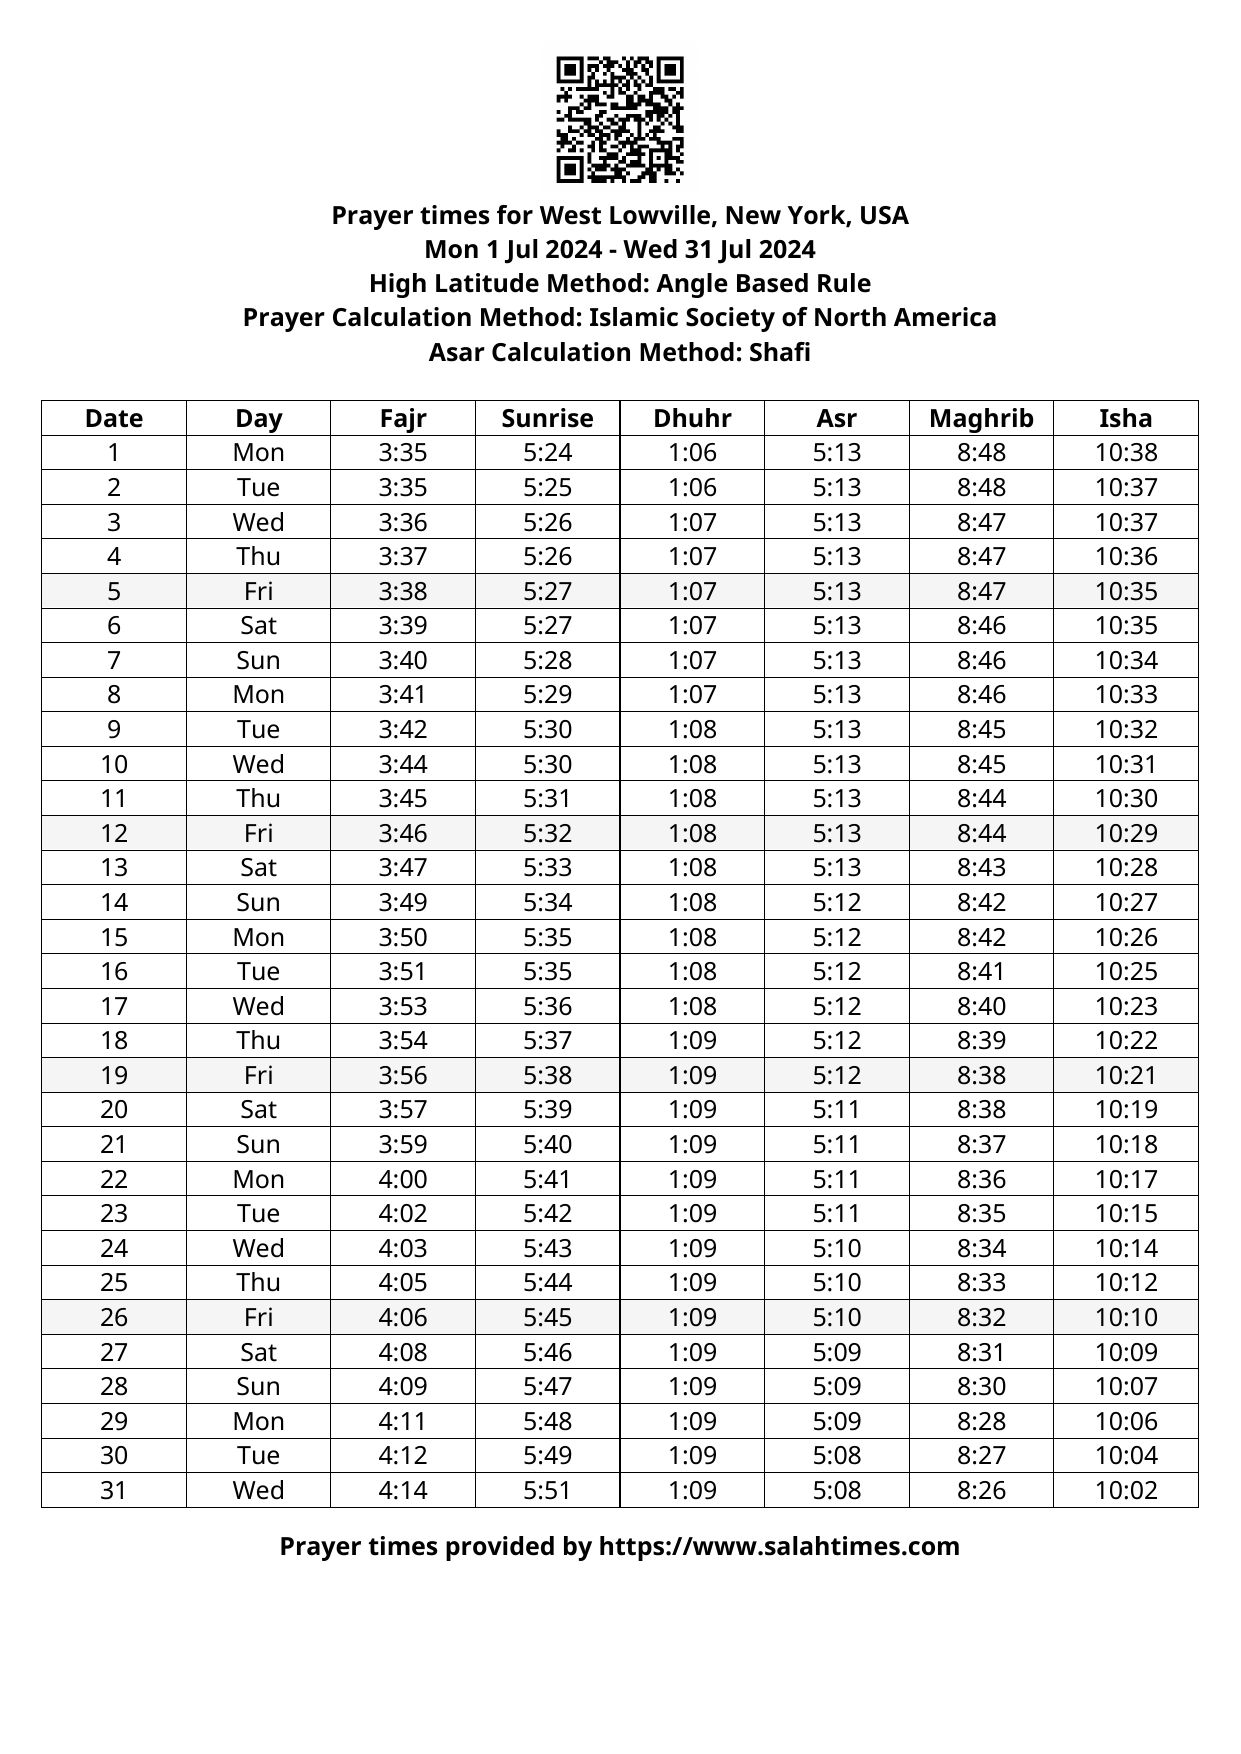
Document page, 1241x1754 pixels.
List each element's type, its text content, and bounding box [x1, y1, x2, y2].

table_cell 3:51 [331, 954, 475, 988]
table_cell 10:09 [1054, 1335, 1198, 1368]
table_cell 5:24 [476, 436, 619, 469]
table_cell 3:40 [331, 643, 475, 677]
table_cell 5:10 [765, 1231, 909, 1264]
table_cell Mon [187, 1404, 330, 1437]
table_cell 5:31 [476, 781, 619, 815]
table_cell 10:22 [1054, 1024, 1198, 1057]
table_cell 1:09 [621, 1473, 764, 1507]
table_cell 8:43 [910, 851, 1053, 884]
table_cell 24 [42, 1231, 186, 1264]
text Asar Calculation Method: Shafi [42, 334, 1198, 368]
table_cell 8:31 [910, 1335, 1053, 1368]
table_cell 13 [42, 851, 186, 884]
table_cell 3:38 [331, 574, 475, 607]
picture [542, 41, 699, 198]
table_cell 3:39 [331, 609, 475, 642]
table_cell 8:38 [910, 1058, 1053, 1092]
table_cell 1:08 [621, 816, 764, 849]
table_cell 4:00 [331, 1162, 475, 1195]
text High Latitude Method: Angle Based Rule [42, 266, 1198, 300]
table_cell 4:03 [331, 1231, 475, 1264]
table_cell Thu [187, 539, 330, 573]
table_cell 5:13 [765, 609, 909, 642]
table_cell 10:32 [1054, 712, 1198, 746]
table_cell 3:54 [331, 1024, 475, 1057]
table_cell 4 [42, 539, 186, 573]
text Prayer times for West Lowville, New York, USA [42, 198, 1198, 232]
table_cell 1:08 [621, 747, 764, 780]
table_cell 8:28 [910, 1404, 1053, 1437]
table_cell Sat [187, 851, 330, 884]
table_cell Fri [187, 816, 330, 849]
table_cell 1:09 [621, 1404, 764, 1437]
table_cell 3:57 [331, 1093, 475, 1126]
table_cell 5:28 [476, 643, 619, 677]
table_cell 5:49 [476, 1439, 619, 1472]
table_cell 8:47 [910, 539, 1053, 573]
table_cell 5:30 [476, 747, 619, 780]
table_cell 8:48 [910, 436, 1053, 469]
table_cell 1:09 [621, 1196, 764, 1230]
table_cell 20 [42, 1093, 186, 1126]
table_cell 1:09 [621, 1024, 764, 1057]
table_cell 3:56 [331, 1058, 475, 1092]
table_cell 4:02 [331, 1196, 475, 1230]
table_cell 5:34 [476, 885, 619, 919]
table_cell Thu [187, 1024, 330, 1057]
table_cell 10:14 [1054, 1231, 1198, 1264]
table_cell 10:17 [1054, 1162, 1198, 1195]
table_cell 1:07 [621, 505, 764, 538]
table_cell 4:09 [331, 1369, 475, 1403]
table_cell 10:27 [1054, 885, 1198, 919]
table_cell Sat [187, 1093, 330, 1126]
table_cell 5:13 [765, 816, 909, 849]
table_cell 5:13 [765, 712, 909, 746]
table_cell 8:33 [910, 1266, 1053, 1299]
table_cell 8:39 [910, 1024, 1053, 1057]
table_header Dhuhr [621, 401, 764, 434]
table_cell 10:25 [1054, 954, 1198, 988]
table_cell Mon [187, 920, 330, 953]
table_header Maghrib [910, 401, 1053, 434]
table_cell 17 [42, 989, 186, 1022]
table_cell 8:44 [910, 781, 1053, 815]
table_cell Fri [187, 1300, 330, 1334]
table_cell 10:33 [1054, 678, 1198, 711]
table_cell 8:34 [910, 1231, 1053, 1264]
table_cell 8:45 [910, 747, 1053, 780]
table_cell 1:08 [621, 781, 764, 815]
table_cell 8:30 [910, 1369, 1053, 1403]
table_cell 1:07 [621, 539, 764, 573]
table_cell 5:51 [476, 1473, 619, 1507]
table_cell 4:06 [331, 1300, 475, 1334]
table_cell 1 [42, 436, 186, 469]
table_cell 3:59 [331, 1127, 475, 1161]
table_cell Thu [187, 781, 330, 815]
table_cell 5:27 [476, 574, 619, 607]
table_cell 12 [42, 816, 186, 849]
table_cell 10 [42, 747, 186, 780]
table_cell 5:12 [765, 1058, 909, 1092]
table_cell Sun [187, 885, 330, 919]
table_cell 10:36 [1054, 539, 1198, 573]
table_cell 10:04 [1054, 1439, 1198, 1472]
table_cell 5:32 [476, 816, 619, 849]
table_cell 1:09 [621, 1335, 764, 1368]
table_cell 5:47 [476, 1369, 619, 1403]
table_cell 5:11 [765, 1196, 909, 1230]
table_cell 8:47 [910, 505, 1053, 538]
table_cell 10:07 [1054, 1369, 1198, 1403]
table_cell Mon [187, 436, 330, 469]
table_cell Fri [187, 1058, 330, 1092]
text Mon 1 Jul 2024 - Wed 31 Jul 2024 [42, 232, 1198, 266]
table_cell 5:45 [476, 1300, 619, 1334]
table_cell 18 [42, 1024, 186, 1057]
table_cell 5:42 [476, 1196, 619, 1230]
table_cell 5:26 [476, 539, 619, 573]
table_cell Tue [187, 470, 330, 504]
table_cell 3:45 [331, 781, 475, 815]
table_cell 10:37 [1054, 505, 1198, 538]
table_cell 5:11 [765, 1093, 909, 1126]
table_cell 2 [42, 470, 186, 504]
table_cell 27 [42, 1335, 186, 1368]
table_cell Tue [187, 712, 330, 746]
table_header Sunrise [476, 401, 619, 434]
table_cell 14 [42, 885, 186, 919]
table_cell 9 [42, 712, 186, 746]
table_cell 3:36 [331, 505, 475, 538]
table_cell 10:38 [1054, 436, 1198, 469]
table_cell 5:13 [765, 747, 909, 780]
table_cell 5:40 [476, 1127, 619, 1161]
table_cell 8:48 [910, 470, 1053, 504]
table_cell 8:41 [910, 954, 1053, 988]
table_cell 8:36 [910, 1162, 1053, 1195]
table_cell 1:09 [621, 1093, 764, 1126]
table_cell 10:12 [1054, 1266, 1198, 1299]
table_cell 1:08 [621, 885, 764, 919]
table_cell 4:11 [331, 1404, 475, 1437]
table_cell 1:09 [621, 1369, 764, 1403]
table_cell 10:06 [1054, 1404, 1198, 1437]
table_cell 5:13 [765, 470, 909, 504]
table_cell 3:37 [331, 539, 475, 573]
table_cell 10:19 [1054, 1093, 1198, 1126]
table_cell 5:29 [476, 678, 619, 711]
table_cell 10:23 [1054, 989, 1198, 1022]
table_cell 1:09 [621, 1231, 764, 1264]
table_cell 16 [42, 954, 186, 988]
table_cell 3:35 [331, 470, 475, 504]
table_cell 5:09 [765, 1335, 909, 1368]
table_header Date [42, 401, 186, 434]
text Prayer times provided by https://www.salahtimes.com [42, 1528, 1198, 1563]
table_cell 5:13 [765, 851, 909, 884]
table_cell 8:44 [910, 816, 1053, 849]
table_cell Sat [187, 609, 330, 642]
table_cell 5:12 [765, 989, 909, 1022]
table_cell 1:09 [621, 1127, 764, 1161]
table_cell 4:14 [331, 1473, 475, 1507]
table_cell Sat [187, 1335, 330, 1368]
table_cell 1:07 [621, 609, 764, 642]
table_cell 19 [42, 1058, 186, 1092]
table_cell 1:09 [621, 1162, 764, 1195]
table_cell 1:07 [621, 643, 764, 677]
table_cell 8:37 [910, 1127, 1053, 1161]
table_cell 5:13 [765, 781, 909, 815]
table_cell 5:13 [765, 643, 909, 677]
table_cell 5:13 [765, 436, 909, 469]
table_cell 1:07 [621, 574, 764, 607]
table_cell Mon [187, 678, 330, 711]
table_cell 3:42 [331, 712, 475, 746]
table_cell 11 [42, 781, 186, 815]
table_cell 10:21 [1054, 1058, 1198, 1092]
table_cell 8:38 [910, 1093, 1053, 1126]
table_cell 7 [42, 643, 186, 677]
table_cell 3:53 [331, 989, 475, 1022]
table_cell 10:02 [1054, 1473, 1198, 1507]
table_cell 6 [42, 609, 186, 642]
table_cell 5:08 [765, 1439, 909, 1472]
table_cell 30 [42, 1439, 186, 1472]
table_cell 1:09 [621, 1300, 764, 1334]
table_cell 5:35 [476, 920, 619, 953]
table_cell 8:26 [910, 1473, 1053, 1507]
table_header Fajr [331, 401, 475, 434]
table_cell 5:12 [765, 1024, 909, 1057]
table_cell 5:35 [476, 954, 619, 988]
table_cell 10:18 [1054, 1127, 1198, 1161]
table_cell 5:30 [476, 712, 619, 746]
table_cell 5:44 [476, 1266, 619, 1299]
table_cell 5:13 [765, 678, 909, 711]
table_cell 5:13 [765, 539, 909, 573]
table_cell 10:28 [1054, 851, 1198, 884]
table_cell 10:15 [1054, 1196, 1198, 1230]
table_cell 5:09 [765, 1404, 909, 1437]
table_cell 10:26 [1054, 920, 1198, 953]
table_cell 5:25 [476, 470, 619, 504]
text Prayer Calculation Method: Islamic Society of North America [42, 300, 1198, 334]
table_cell Tue [187, 954, 330, 988]
table_cell Wed [187, 1231, 330, 1264]
table_cell 26 [42, 1300, 186, 1334]
table_cell 3:41 [331, 678, 475, 711]
table_cell 5:46 [476, 1335, 619, 1368]
table_cell 10:29 [1054, 816, 1198, 849]
table_cell 8:46 [910, 643, 1053, 677]
table_cell Wed [187, 989, 330, 1022]
table_cell 29 [42, 1404, 186, 1437]
table_cell 5:39 [476, 1093, 619, 1126]
table_cell 8:45 [910, 712, 1053, 746]
table_cell 1:06 [621, 436, 764, 469]
table_cell Sun [187, 643, 330, 677]
table_cell 3:46 [331, 816, 475, 849]
table_cell 4:12 [331, 1439, 475, 1472]
table_cell 5:43 [476, 1231, 619, 1264]
table_cell 5:38 [476, 1058, 619, 1092]
table_cell 5:13 [765, 505, 909, 538]
table_cell Mon [187, 1162, 330, 1195]
table_cell 5:27 [476, 609, 619, 642]
table_cell Tue [187, 1439, 330, 1472]
table_cell 1:06 [621, 470, 764, 504]
table_header Day [187, 401, 330, 434]
table_cell 1:09 [621, 1439, 764, 1472]
table_cell 5:12 [765, 885, 909, 919]
table_cell 8:42 [910, 920, 1053, 953]
table_cell 4:08 [331, 1335, 475, 1368]
table_cell 8:47 [910, 574, 1053, 607]
table_cell 22 [42, 1162, 186, 1195]
table_cell Wed [187, 1473, 330, 1507]
table_cell 5:48 [476, 1404, 619, 1437]
table_cell 5:26 [476, 505, 619, 538]
table_cell 3:50 [331, 920, 475, 953]
table_cell 3:35 [331, 436, 475, 469]
table_cell 10:31 [1054, 747, 1198, 780]
table_cell 1:08 [621, 954, 764, 988]
table_cell 8:40 [910, 989, 1053, 1022]
table_cell 8:46 [910, 678, 1053, 711]
table_cell 8:35 [910, 1196, 1053, 1230]
table_cell 1:09 [621, 1266, 764, 1299]
table_cell 10:37 [1054, 470, 1198, 504]
table_cell 5:13 [765, 574, 909, 607]
table_cell 1:08 [621, 989, 764, 1022]
table_cell 5:11 [765, 1127, 909, 1161]
table_cell 10:30 [1054, 781, 1198, 815]
table_header Isha [1054, 401, 1198, 434]
table_cell 5:12 [765, 920, 909, 953]
table_cell Wed [187, 747, 330, 780]
table_cell 10:10 [1054, 1300, 1198, 1334]
table_cell Sun [187, 1369, 330, 1403]
table_cell Tue [187, 1196, 330, 1230]
table_cell 5:33 [476, 851, 619, 884]
table_cell 3 [42, 505, 186, 538]
table_cell Thu [187, 1266, 330, 1299]
table_cell 3:49 [331, 885, 475, 919]
table_cell 31 [42, 1473, 186, 1507]
table_cell 1:08 [621, 712, 764, 746]
table_cell 5:41 [476, 1162, 619, 1195]
table_cell 5:11 [765, 1162, 909, 1195]
table_cell 4:05 [331, 1266, 475, 1299]
table_cell 10:35 [1054, 609, 1198, 642]
table_cell 1:07 [621, 678, 764, 711]
table_cell 8:32 [910, 1300, 1053, 1334]
table_cell 5:09 [765, 1369, 909, 1403]
table_cell 10:34 [1054, 643, 1198, 677]
table_cell Fri [187, 574, 330, 607]
table_cell 5:10 [765, 1266, 909, 1299]
table_cell 5 [42, 574, 186, 607]
table_cell 8 [42, 678, 186, 711]
table_cell 5:10 [765, 1300, 909, 1334]
table_cell 15 [42, 920, 186, 953]
table_cell 8:42 [910, 885, 1053, 919]
table_cell 5:37 [476, 1024, 619, 1057]
table_cell 23 [42, 1196, 186, 1230]
table_cell Sun [187, 1127, 330, 1161]
table_cell 8:46 [910, 609, 1053, 642]
table_cell 5:36 [476, 989, 619, 1022]
table_cell 5:12 [765, 954, 909, 988]
table_cell 10:35 [1054, 574, 1198, 607]
table_cell Wed [187, 505, 330, 538]
table_cell 25 [42, 1266, 186, 1299]
table_cell 3:47 [331, 851, 475, 884]
table_cell 8:27 [910, 1439, 1053, 1472]
table_cell 1:08 [621, 851, 764, 884]
table_cell 28 [42, 1369, 186, 1403]
table_header Asr [765, 401, 909, 434]
table_cell 3:44 [331, 747, 475, 780]
table_cell 5:08 [765, 1473, 909, 1507]
table_cell 1:09 [621, 1058, 764, 1092]
table_cell 21 [42, 1127, 186, 1161]
table_cell 1:08 [621, 920, 764, 953]
